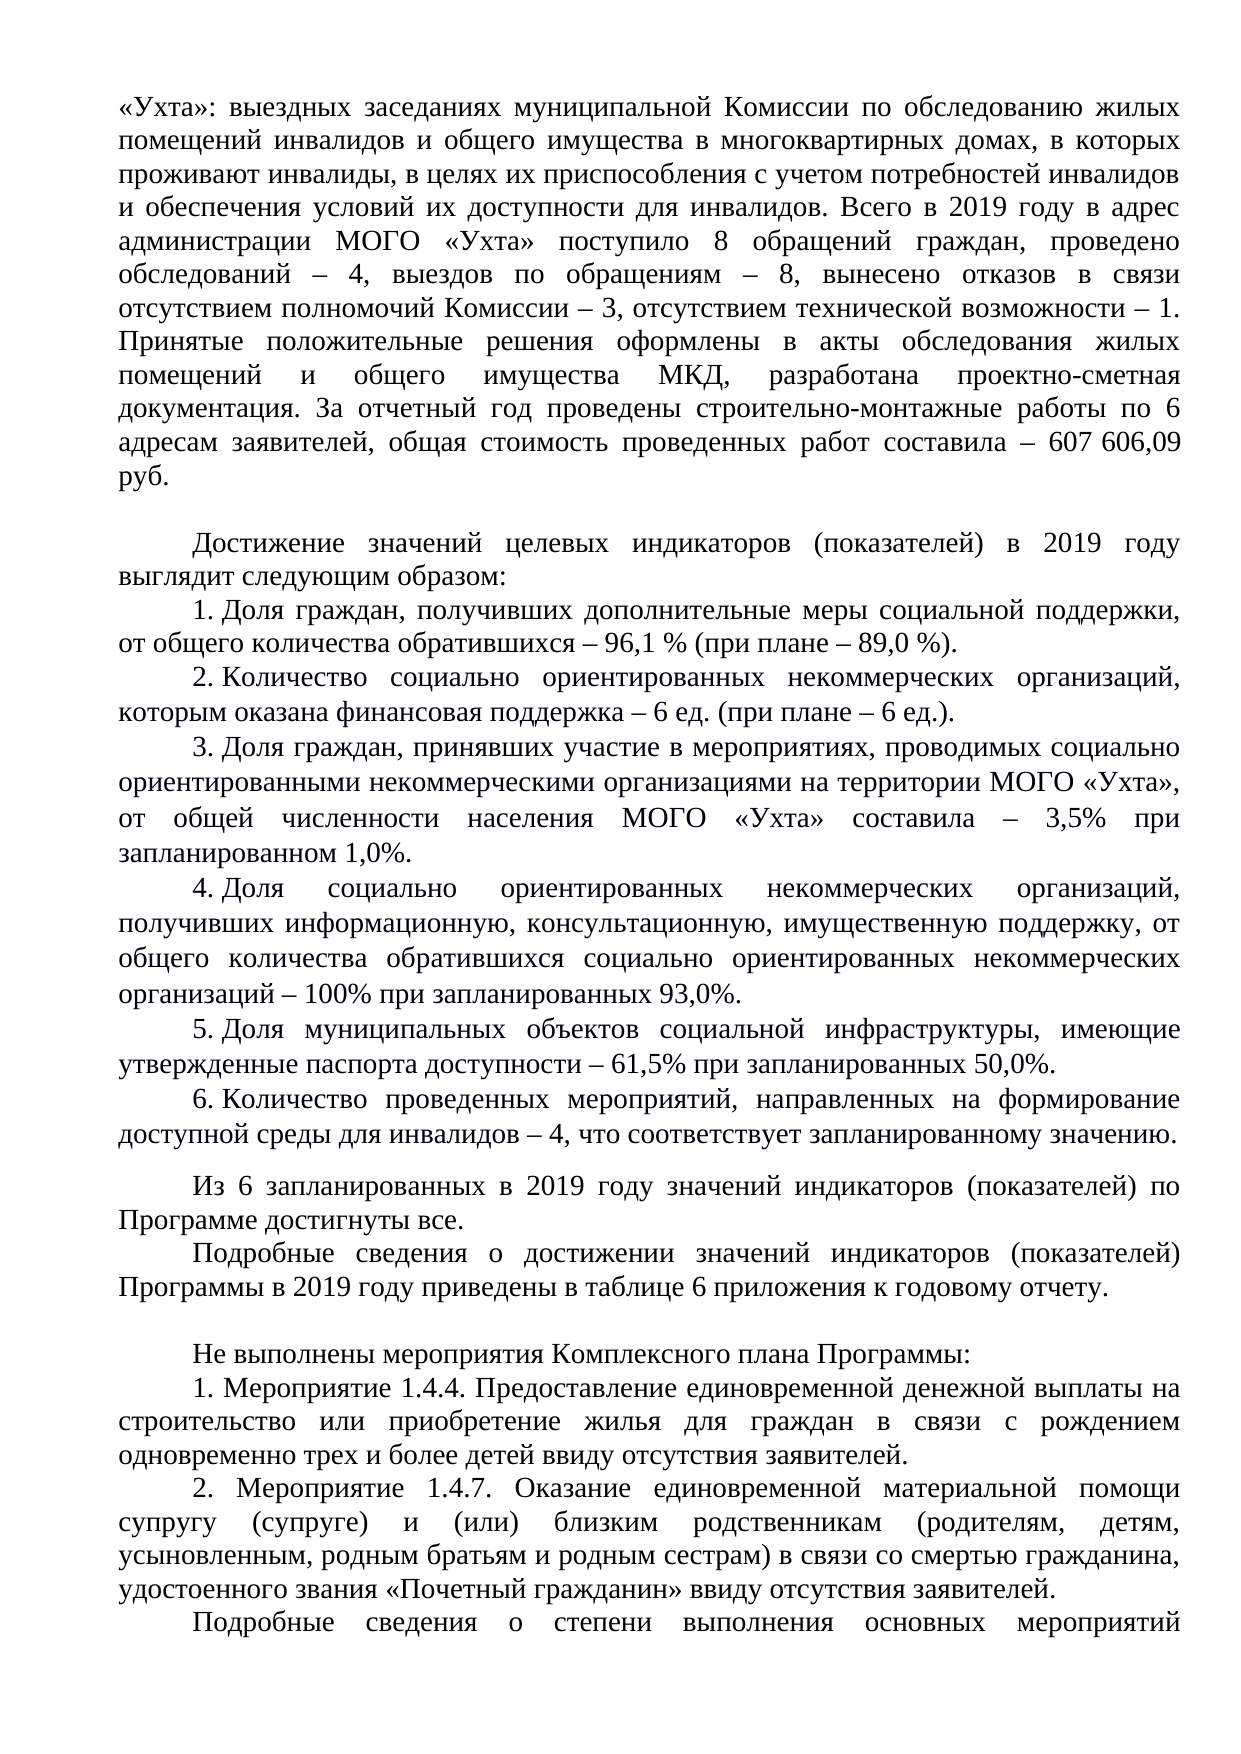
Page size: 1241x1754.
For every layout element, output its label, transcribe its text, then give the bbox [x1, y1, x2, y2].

text Подробные сведения о достижении значений индикаторов (показателей) Программы в 2019 году приведены в таблице 6 приложения к годовому отчету. [118, 1236, 1181, 1303]
list Количество проведенных мероприятий, направленных на формирование доступной среды для инвалидов – 4, что соответствует запланированному значению. [118, 1081, 1181, 1150]
text Достижение значений целевых индикаторов (показателей) в 2019 году выглядит следующим образом: [118, 525, 1181, 592]
text Из 6 запланированных в 2019 году значений индикаторов (показателей) по Программе достигнуты все. [118, 1168, 1181, 1236]
list Доля социально ориентированных некоммерческих организаций, получивших информационную, консультационную, имущественную поддержку, от общего количества обратившихся социально ориентированных некоммерческих организаций – 100% при запланированных 93,0%. [118, 870, 1181, 1009]
list Доля граждан, получивших дополнительные меры социальной поддержки, от общего количества обратившихся – 96,1 % (при плане – 89,0 %). [118, 592, 1181, 659]
text Не выполнены мероприятия Комплексного плана Программы: [118, 1336, 1181, 1370]
text 2. Мероприятие 1.4.7. Оказание единовременной материальной помощи супругу (супруге) и (или) близким родственникам (родителям, детям, усыновленным, родным братьям и родным сестрам) в связи со смертью гражданина, удостоенного звания «Почетный гражданин» ввиду отсутствия заявителей. [118, 1470, 1181, 1604]
list Доля муниципальных объектов социальной инфраструктуры, имеющие утвержденные паспорта доступности – 61,5% при запланированных 50,0%. [118, 1011, 1181, 1080]
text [118, 1604, 1181, 1638]
list Доля граждан, принявших участие в мероприятиях, проводимых социально ориентированными некоммерческими организациями на территории МОГО «Ухта», от общей численности населения МОГО «Ухта» составила – 3,5% при запланированном 1,0%. [118, 729, 1181, 868]
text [118, 89, 1181, 491]
text 1. Мероприятие 1.4.4. Предоставление единовременной денежной выплаты на строительство или приобретение жилья для граждан в связи с рождением одновременно трех и более детей ввиду отсутствия заявителей. [118, 1370, 1181, 1470]
list Количество социально ориентированных некоммерческих организаций, которым оказана финансовая поддержка – 6 ед. (при плане – 6 ед.). [118, 659, 1181, 728]
